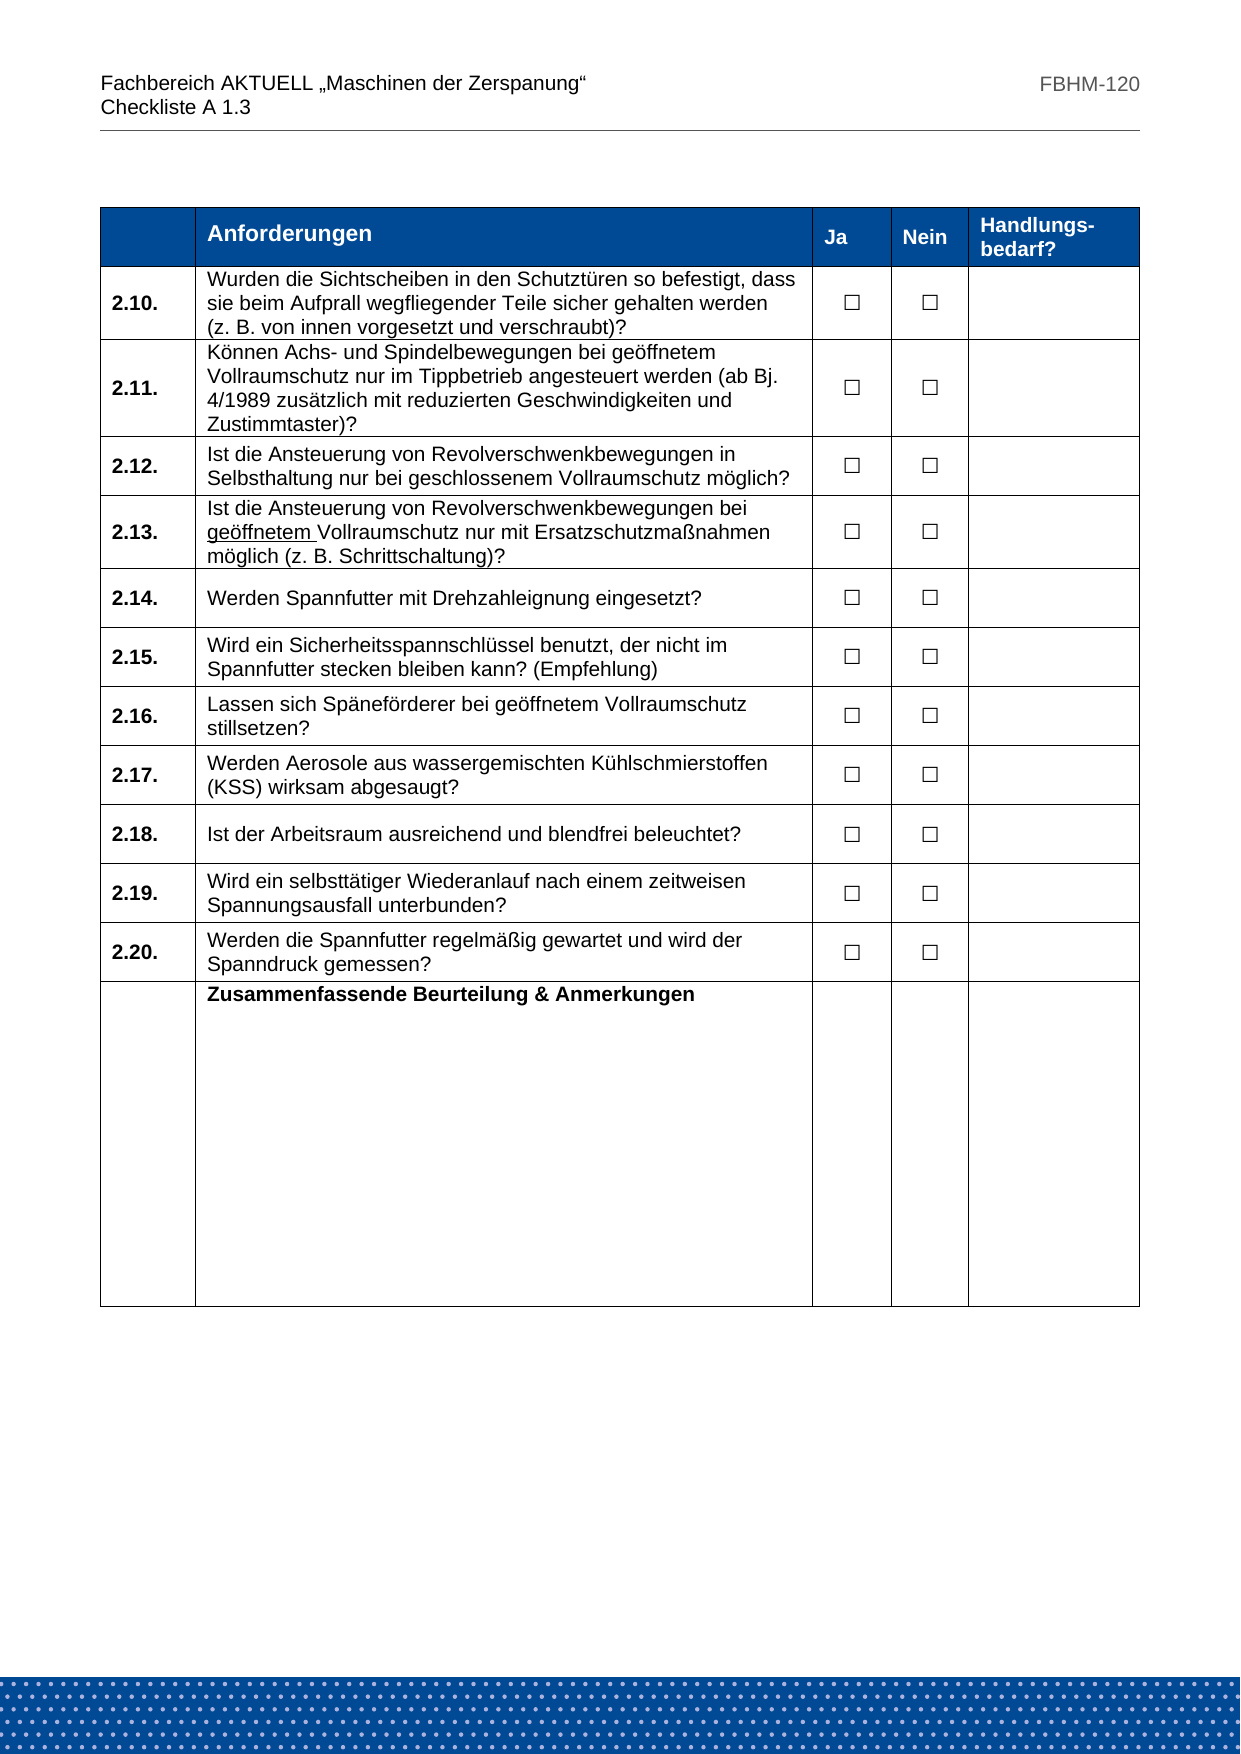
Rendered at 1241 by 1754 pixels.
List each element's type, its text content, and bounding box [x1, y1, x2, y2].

table_cell [969, 687, 1139, 745]
table_cell Ist die Ansteuerung von Revolverschwenkbewegungen bei geöffnetem Vollraumschutz nur mit Ersatzschutzmaßnahmen möglich (z. B. Schrittschaltung)? [196, 496, 812, 568]
table_cell [101, 923, 195, 981]
table_cell Ist der Arbeitsraum ausreichend und blendfrei beleuchtet? [196, 805, 812, 863]
table_cell [969, 864, 1139, 922]
table_cell [101, 628, 195, 686]
table_header Handlungs- bedarf? [969, 208, 1139, 266]
table_cell Wird ein Sicherheitsspannschlüssel benutzt, der nicht im Spannfutter stecken bleiben kann? (Empfehlung) [196, 628, 812, 686]
table_header [101, 208, 195, 266]
table_cell [969, 746, 1139, 804]
table_cell Werden die Spannfutter regelmäßig gewartet und wird der Spanndruck gemessen? [196, 923, 812, 981]
table_cell [969, 437, 1139, 495]
table_cell [101, 340, 195, 436]
table_header Ja [813, 208, 891, 266]
table_cell [969, 805, 1139, 863]
table_cell [101, 982, 195, 1306]
table_cell [969, 340, 1139, 436]
table_cell [969, 496, 1139, 568]
table_cell [101, 805, 195, 863]
table_header Nein [892, 208, 968, 266]
table_cell [969, 569, 1139, 627]
table_cell Zusammenfassende Beurteilung & Anmerkungen [196, 982, 812, 1306]
table_cell Wurden die Sichtscheiben in den Schutztüren so befestigt, dass sie beim Aufprall wegfliegender Teile sicher gehalten werden (z. B. von innen vorgesetzt und verschraubt)? [196, 267, 812, 339]
table_cell [813, 982, 891, 1306]
table_cell Lassen sich Späneförderer bei geöffnetem Vollraumschutz stillsetzen? [196, 687, 812, 745]
table_cell Ist die Ansteuerung von Revolverschwenkbewegungen in Selbsthaltung nur bei geschlossenem Vollraumschutz möglich? [196, 437, 812, 495]
table_cell Wird ein selbsttätiger Wiederanlauf nach einem zeitweisen Spannungsausfall unterbunden? [196, 864, 812, 922]
table_cell [101, 267, 195, 339]
table_cell [101, 569, 195, 627]
table_cell [101, 437, 195, 495]
table_cell [101, 496, 195, 568]
table_cell [101, 687, 195, 745]
table_cell Werden Aerosole aus wassergemischten Kühlschmierstoffen (KSS) wirksam abgesaugt? [196, 746, 812, 804]
table_cell [892, 982, 968, 1306]
table_cell [969, 628, 1139, 686]
table_cell [969, 923, 1139, 981]
table_cell [101, 746, 195, 804]
table_cell [969, 982, 1139, 1306]
table_cell [969, 267, 1139, 339]
table_cell [101, 864, 195, 922]
table_header Anforderungen [196, 208, 812, 266]
table_cell Können Achs- und Spindelbewegungen bei geöffnetem Vollraumschutz nur im Tippbetrieb angesteuert werden (ab Bj. 4/1989 zusätzlich mit reduzierten Geschwindigkeiten und Zustimmtaster)? [196, 340, 812, 436]
table_cell Werden Spannfutter mit Drehzahleignung eingesetzt? [196, 569, 812, 627]
